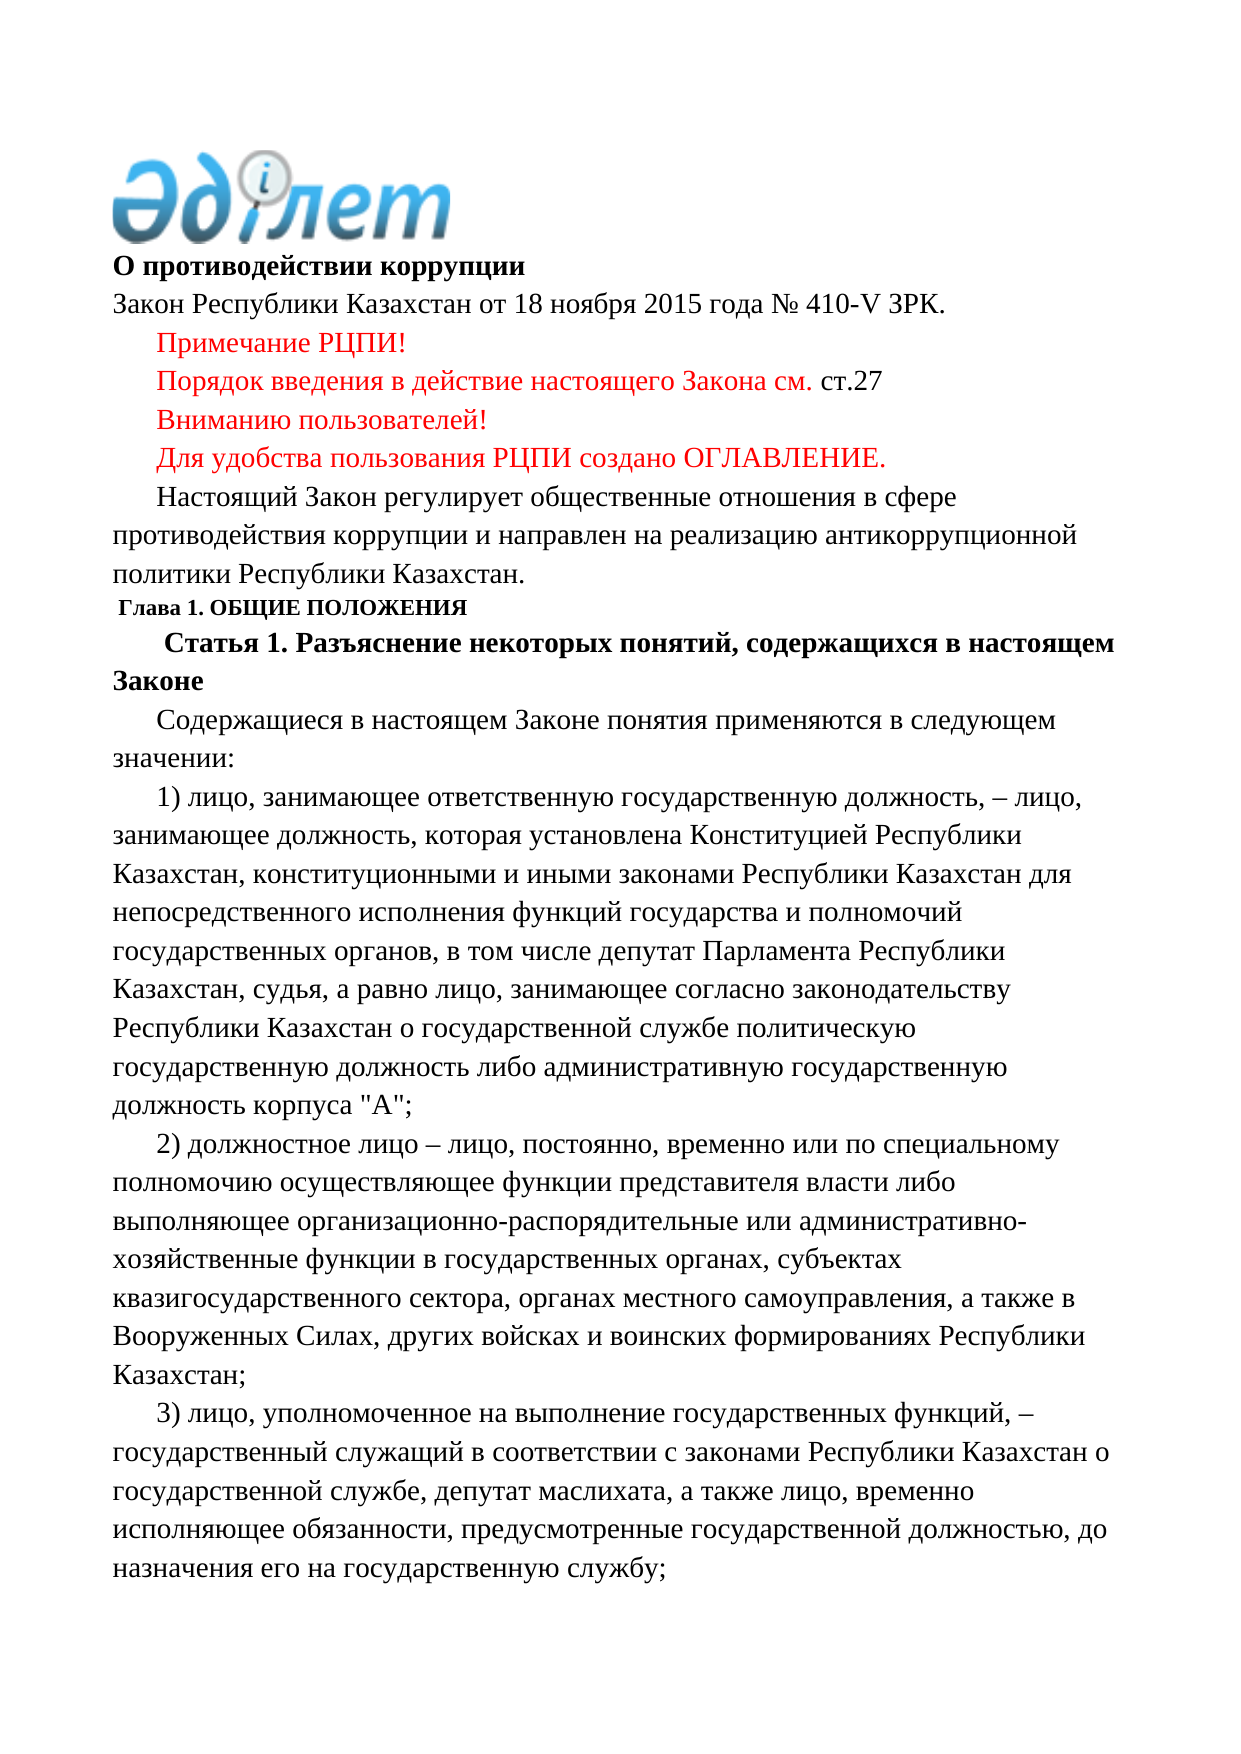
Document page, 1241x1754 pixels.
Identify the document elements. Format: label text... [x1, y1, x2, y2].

text 3) лицо, уполномоченное на выполнение государственных функций, – государственный служащий в соответствии с законами Республики Казахстан о государственной службе, депутат маслихата, а также лицо, временно исполняющее обязанности, предусмотренные государственной должностью, до назначения его на государственную службу; [112, 1396, 1128, 1583]
text Содержащиеся в настоящем Законе понятия применяются в следующем значении: [112, 702, 1128, 774]
text Настоящий Закон регулирует общественные отношения в сфере противодействия коррупции и направлен на реализацию антикоррупционной политики Республики Казахстан. [112, 479, 1128, 589]
text Закон Республики Казахстан от 18 ноября 2015 года № 410-V ЗРК. [112, 286, 1128, 320]
text Примечание РЦПИ! Порядок введения в действие настоящего Закона см. ст.27 Вниманию пользователей! Для удобства пользования РЦПИ создано ОГЛАВЛЕНИЕ. [112, 325, 1128, 474]
text 2) должностное лицо – лицо, постоянно, временно или по специальному полномочию осуществляющее функции представителя власти либо выполняющее организационно-распорядительные или административно-хозяйственные функции в государственных органах, субъектах квазигосударственного сектора, органах местного самоуправления, а также в Вооруженных Силах, других войсках и воинских формированиях Республики Казахстан; [112, 1126, 1128, 1391]
text 1) лицо, занимающее ответственную государственную должность, – лицо, занимающее должность, которая установлена Конституцией Республики Казахстан, конституционными и иными законами Республики Казахстан для непосредственного исполнения функций государства и полномочий государственных органов, в том числе депутат Парламента Республики Казахстан, судья, а равно лицо, занимающее согласно законодательству Республики Казахстан о государственной службе политическую государственную должность либо административную государственную должность корпуса "А"; [112, 779, 1128, 1121]
text Статья 1. Разъяснение некоторых понятий, содержащихся в настоящем Законе [112, 625, 1128, 697]
picture [112, 150, 451, 244]
text Глава 1. ОБЩИЕ ПОЛОЖЕНИЯ [112, 594, 1128, 621]
text О противодействии коррупции [112, 248, 1128, 281]
